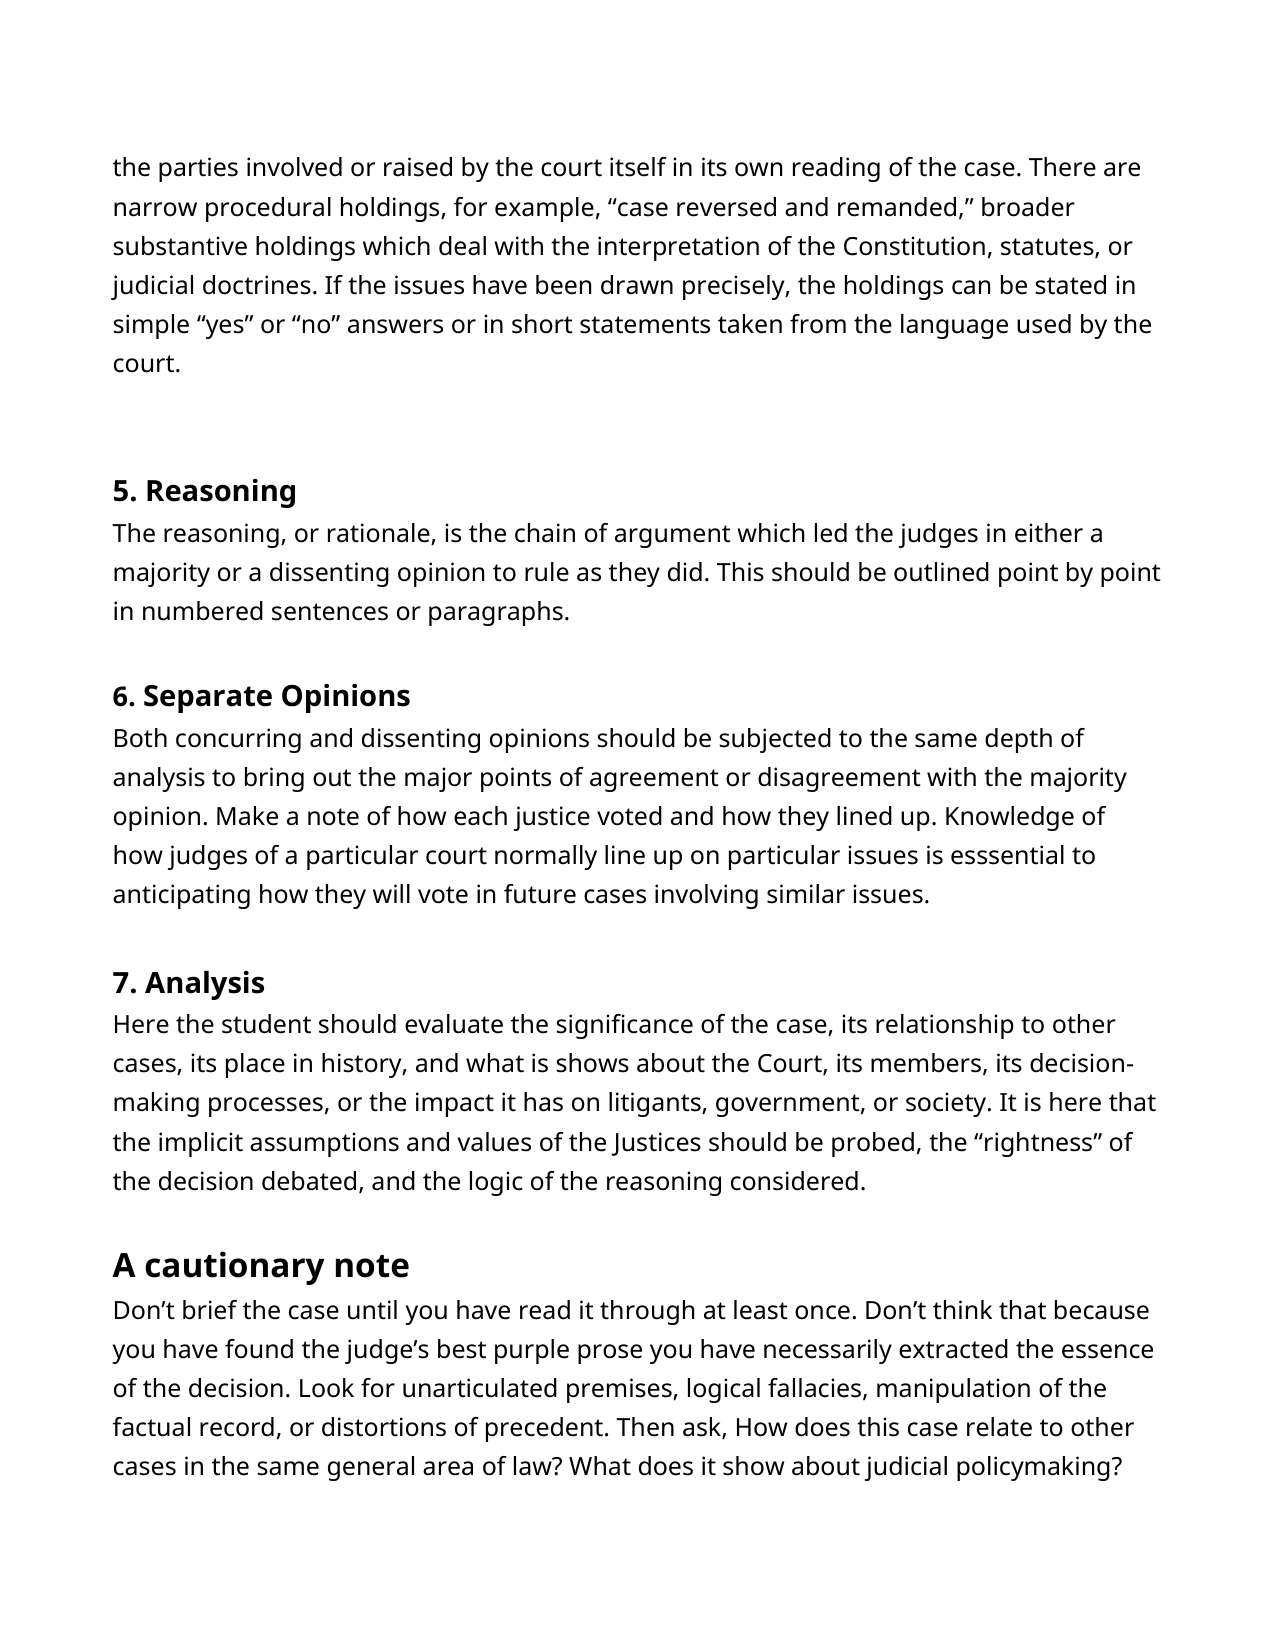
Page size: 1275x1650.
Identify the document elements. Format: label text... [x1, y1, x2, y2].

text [112, 150, 1162, 628]
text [112, 1242, 1162, 1483]
text 7. Analysis Here the student should evaluate the significance of the case, its relationship to other cases, its place in history, and what is shows about the Court, its members, its decision-making processes, or the impact it has on litigants, government, or society. It is here that the implicit assumptions and values of the Justices should be probed, the “rightness” of the decision debated, and the logic of the reasoning considered. [112, 916, 1162, 1197]
text 6. Separate Opinions Both concurring and dissenting opinions should be subjected to the same depth of analysis to bring out the major points of agreement or disagreement with the majority opinion. Make a note of how each justice voted and how they lined up. Knowledge of how judges of a particular court normally line up on particular issues is esssential to anticipating how they will vote in future cases involving similar issues. [112, 633, 1162, 911]
